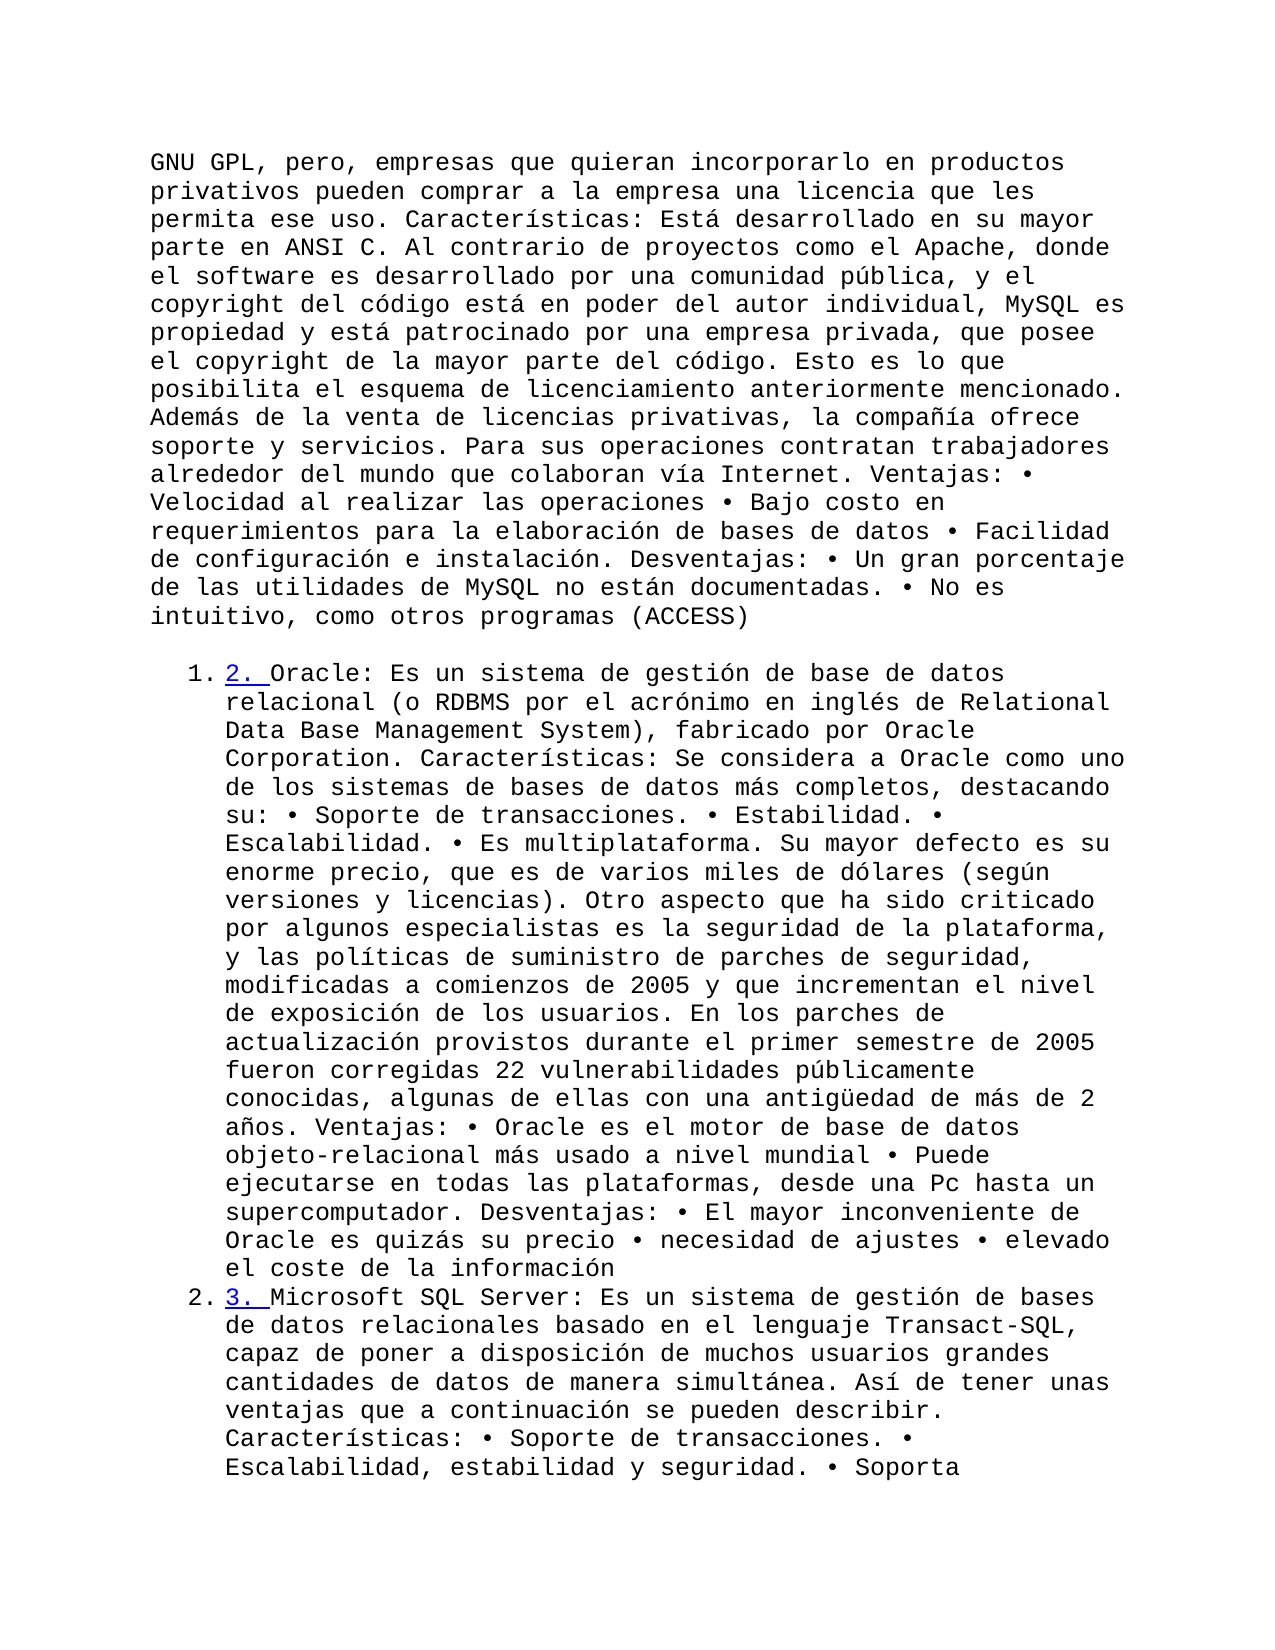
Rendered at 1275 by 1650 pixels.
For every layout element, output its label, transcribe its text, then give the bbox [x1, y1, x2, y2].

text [150, 150, 1125, 632]
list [187, 1284, 1125, 1482]
list 2. Oracle: Es un sistema de gestión de base de datos relacional (o RDBMS por el acrónimo en inglés de Relational Data Base Management System), fabricado por Oracle Corporation. Características: Se considera a Oracle como uno de los sistemas de bases de datos más completos, destacando su: • Soporte de transacciones. • Estabilidad. • Escalabilidad. • Es multiplataforma. Su mayor defecto es su enorme precio, que es de varios miles de dólares (según versiones y licencias). Otro aspecto que ha sido criticado por algunos especialistas es la seguridad de la plataforma, y las políticas de suministro de parches de seguridad, modificadas a comienzos de 2005 y que incrementan el nivel de exposición de los usuarios. En los parches de actualización provistos durante el primer semestre de 2005 fueron corregidas 22 vulnerabilidades públicamente conocidas, algunas de ellas con una antigüedad de más de 2 años. Ventajas: • Oracle es el motor de base de datos objeto-relacional más usado a nivel mundial • Puede ejecutarse en todas las plataformas, desde una Pc hasta un supercomputador. Desventajas: • El mayor inconveniente de Oracle es quizás su precio • necesidad de ajustes • elevado el coste de la información [187, 661, 1125, 1284]
